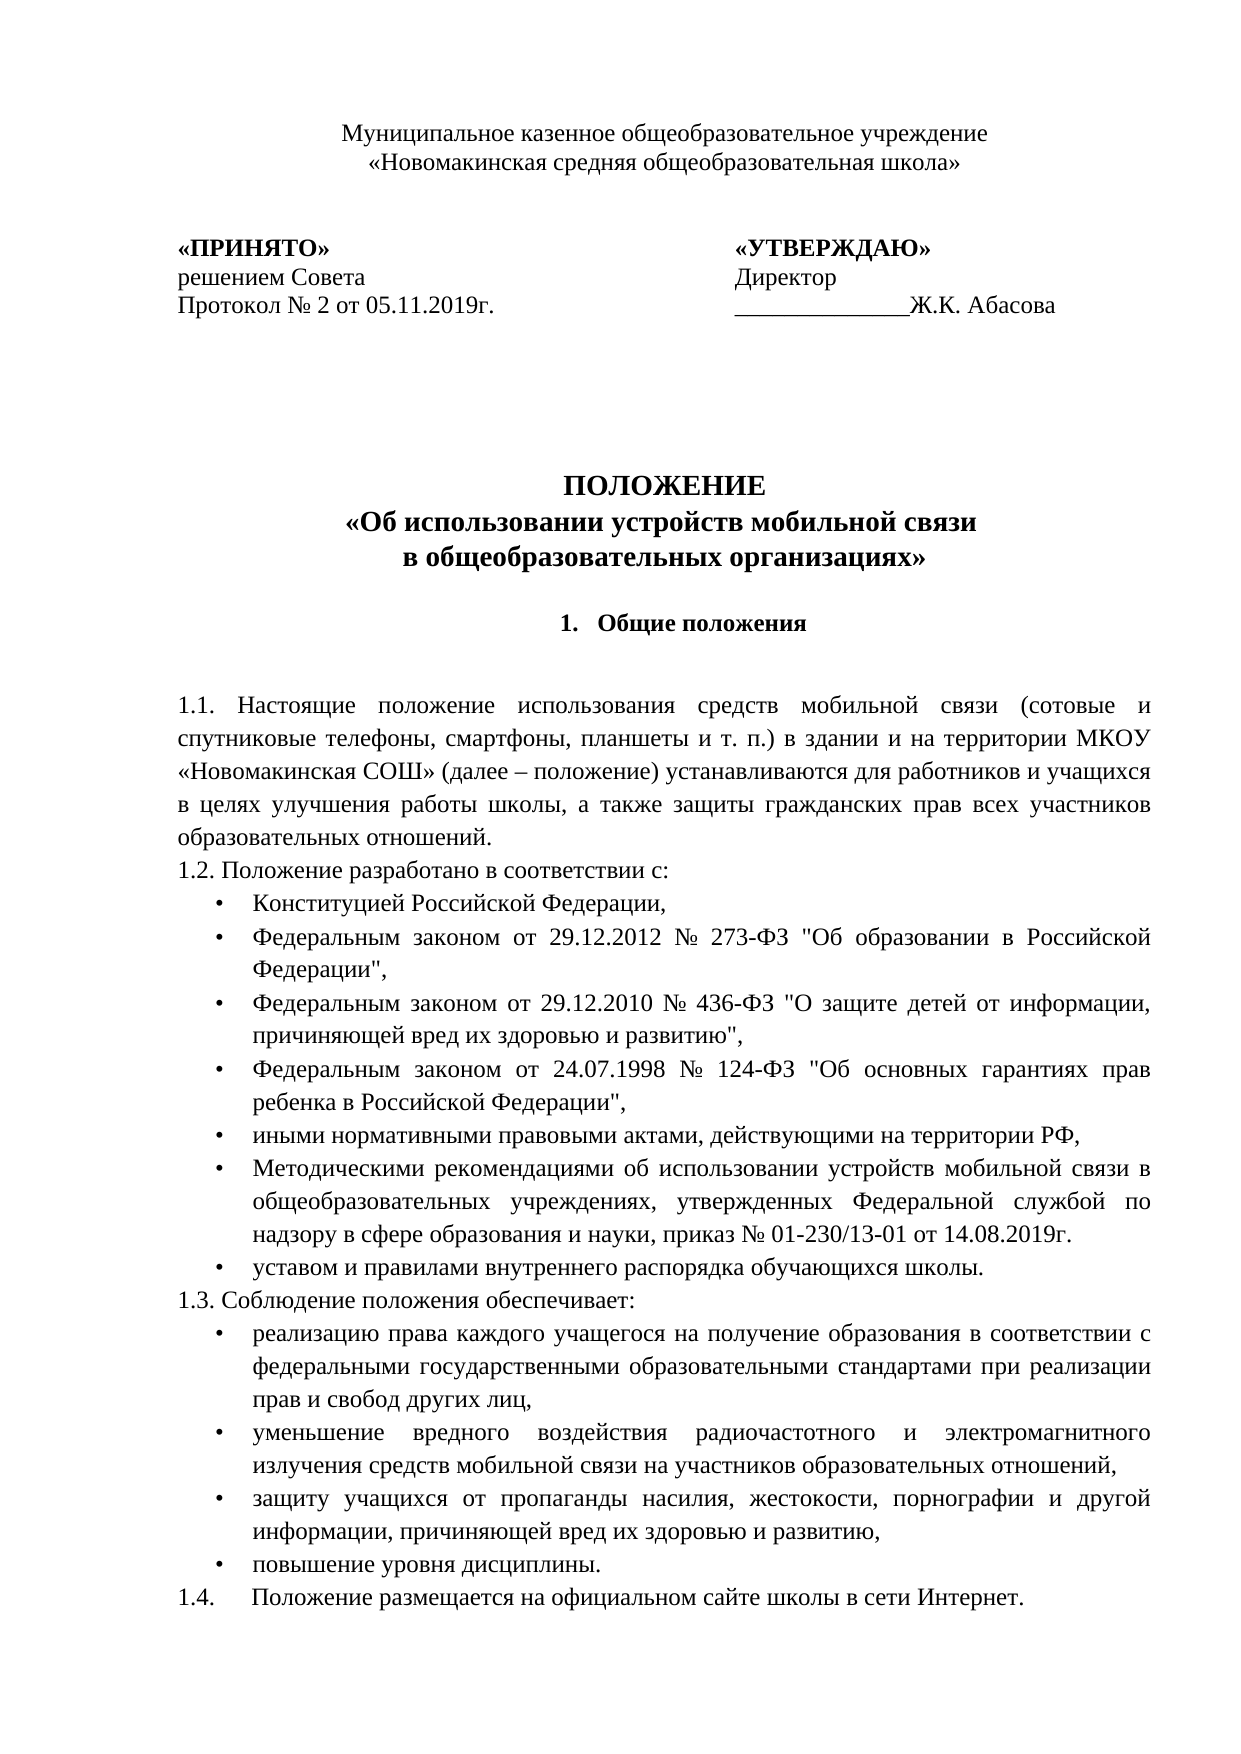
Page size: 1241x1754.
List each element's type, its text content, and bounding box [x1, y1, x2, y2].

text 1.3. Соблюдение положения обеспечивает: [177, 1285, 1152, 1313]
table_header «УТВЕРЖДАЮ» Директор ______________Ж.К. Абасова [723, 233, 1140, 348]
text 1.2. Положение разработано в соответствии с: [177, 856, 1152, 884]
list Федеральным законом от 29.12.2010 № 436-ФЗ "О защите детей от информации, причиняющей вред их здоровью и развитию", [215, 988, 1152, 1049]
list уменьшение вредного воздействия радиочастотного и электромагнитного излучения средств мобильной связи на участников образовательных отношений, [215, 1417, 1152, 1479]
text ПОЛОЖЕНИЕ [177, 468, 1152, 502]
list защиту учащихся от пропаганды насилия, жестокости, порнографии и другой информации, причиняющей вред их здоровью и развитию, [215, 1483, 1152, 1545]
list Положение размещается на официальном сайте школы в сети Интернет. [177, 1582, 1152, 1611]
list иными нормативными правовыми актами, действующими на территории РФ, [215, 1120, 1152, 1148]
list Конституцией Российской Федерации, [215, 888, 1152, 917]
text «Новомакинская средняя общеобразовательная школа» [177, 147, 1152, 176]
list Федеральным законом от 29.12.2012 № 273-ФЗ "Об образовании в Российской Федерации", [215, 922, 1152, 983]
table_header «ПРИНЯТО» решением Совета Протокол № 2 от 05.11.2019г. [166, 233, 723, 348]
text 1.1. Настоящие положение использования средств мобильной связи (сотовые и спутниковые телефоны, смартфоны, планшеты и т. п.) в здании и на территории МКОУ «Новомакинская СОШ» (далее – положение) устанавливаются для работников и учащихся в целях улучшения работы школы, а также защиты гражданских прав всех участников образовательных отношений. [177, 690, 1152, 851]
list Общие положения [215, 608, 1152, 636]
list повышение уровня дисциплины. [215, 1549, 1152, 1578]
list уставом и правилами внутреннего распорядка обучающихся школы. [215, 1252, 1152, 1281]
list Федеральным законом от 24.07.1998 № 124-ФЗ "Об основных гарантиях прав ребенка в Российской Федерации", [215, 1054, 1152, 1115]
list Методическими рекомендациями об использовании устройств мобильной связи в общеобразовательных учреждениях, утвержденных Федеральной службой по надзору в сфере образования и науки, приказ № 01-230/13-01 от 14.08.2019г. [215, 1153, 1152, 1247]
text «Об использовании устройств мобильной связи в общеобразовательных организациях» [177, 504, 1152, 573]
text Муниципальное казенное общеобразовательное учреждение [177, 118, 1152, 147]
list реализацию права каждого учащегося на получение образования в соответствии с федеральными государственными образовательными стандартами при реализации прав и свобод других лиц, [215, 1318, 1152, 1413]
